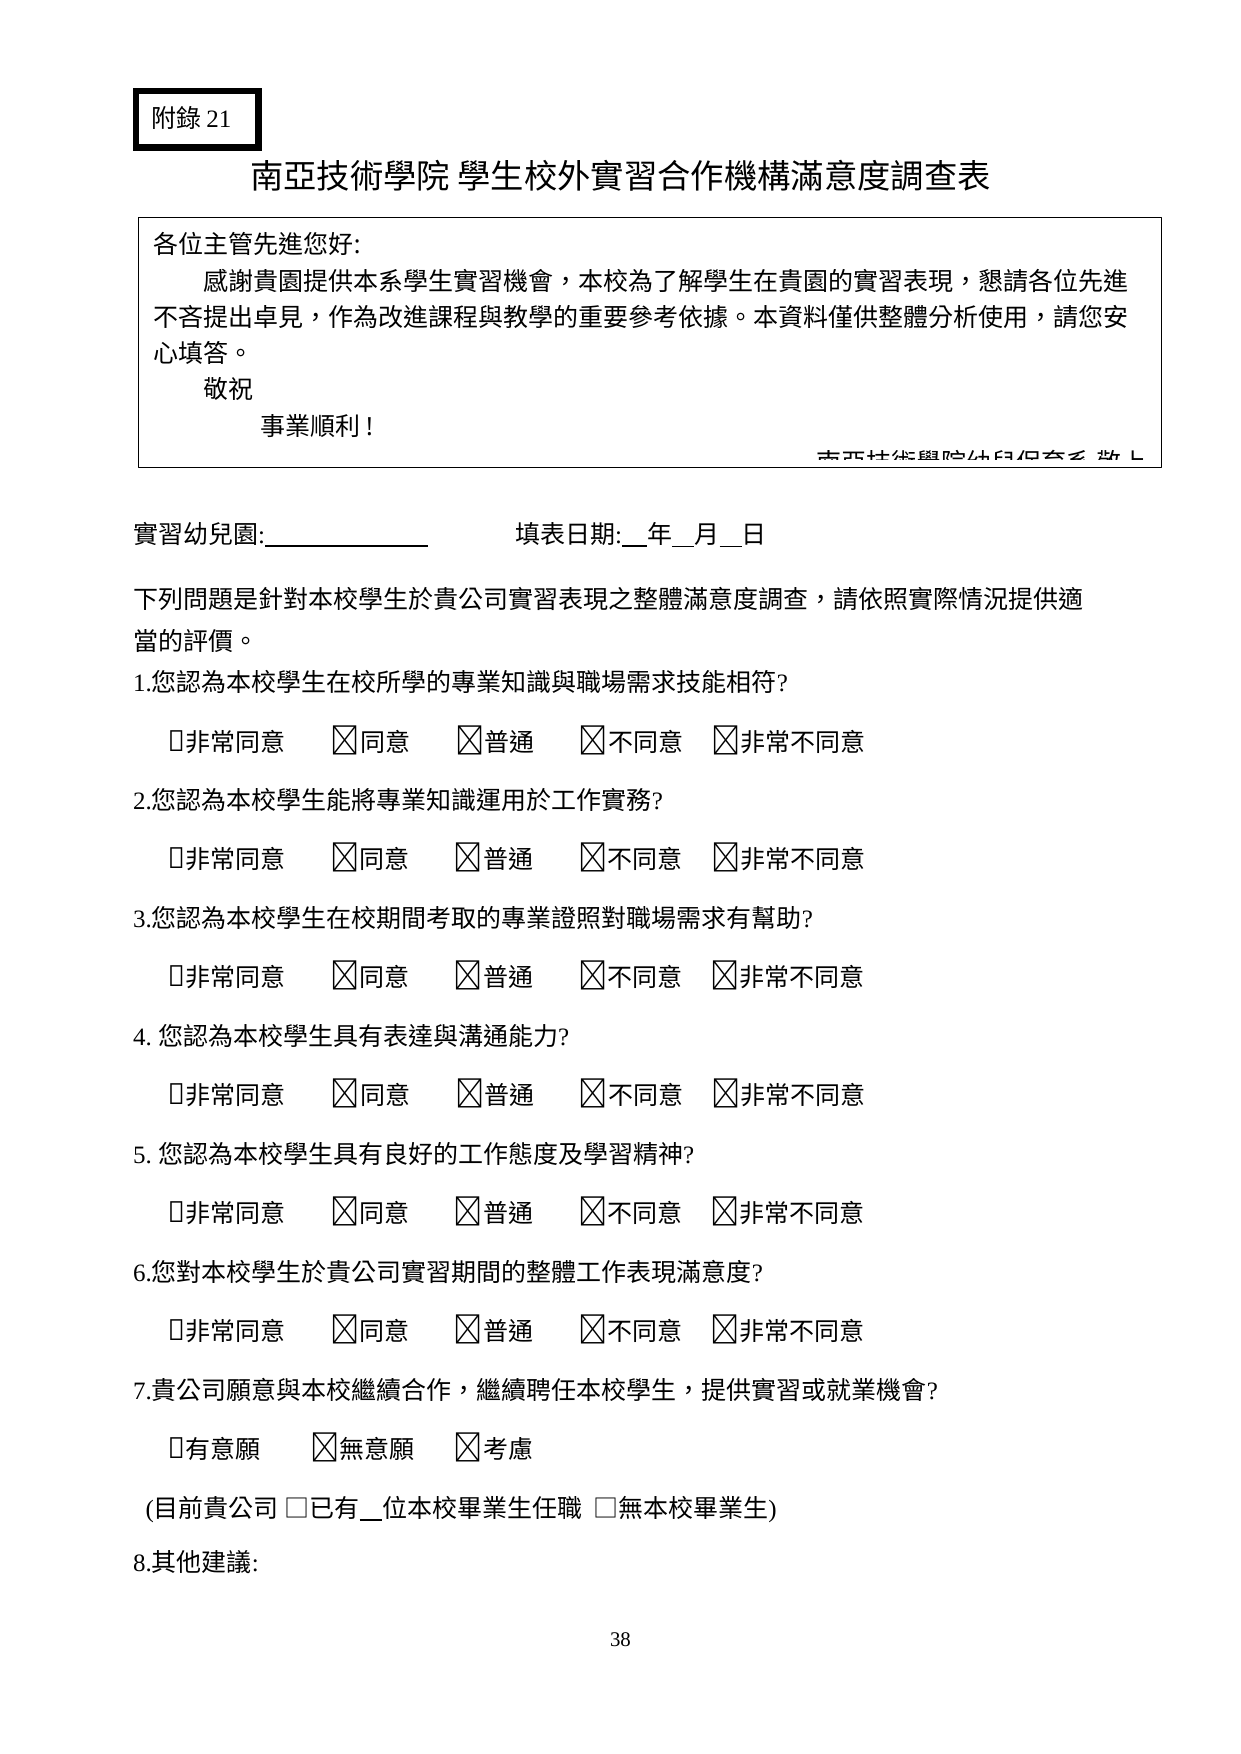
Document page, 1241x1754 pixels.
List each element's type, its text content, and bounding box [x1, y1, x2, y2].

text 7.貴公司願意與本校繼續合作，繼續聘任本校學生，提供實習或就業機會? [133, 1370, 1107, 1407]
text 2.您認為本校學生能將專業知識運用於工作實務? [133, 781, 1107, 817]
text 南亞技術學院 學生校外實習合作機構滿意度調查表 [133, 150, 1107, 198]
text 非常同意 同意 普通 不同意 非常不同意 [133, 835, 1107, 877]
text 有意願 無意願 考慮 [133, 1425, 1107, 1467]
text 下列問題是針對本校學生於貴公司實習表現之整體滿意度調查，請依照實際情況提供適當的評價。 [133, 579, 1107, 657]
text 非常同意 同意 普通 不同意 非常不同意 [133, 717, 1107, 759]
text 非常同意 同意 普通 不同意 非常不同意 [133, 1307, 1107, 1349]
text 3.您認為本校學生在校期間考取的專業證照對職場需求有幫助? [133, 899, 1107, 935]
text 非常同意 同意 普通 不同意 非常不同意 [133, 1071, 1107, 1113]
text 非常同意 同意 普通 不同意 非常不同意 [133, 953, 1107, 995]
text 1.您認為本校學生在校所學的專業知識與職場需求技能相符? [133, 663, 1107, 699]
text 6.您對本校學生於貴公司實習期間的整體工作表現滿意度? [133, 1252, 1107, 1289]
text (目前貴公司 □已有 位本校畢業生任職 □無本校畢業生) [133, 1488, 1107, 1524]
text 4. 您認為本校學生具有表達與溝通能力? [133, 1017, 1107, 1053]
text 5. 您認為本校學生具有良好的工作態度及學習精神? [133, 1134, 1107, 1171]
text 實習幼兒園: 填表日期: 年 月 日 [133, 514, 1107, 551]
text 非常同意 同意 普通 不同意 非常不同意 [133, 1189, 1107, 1231]
text 8.其他建議: [133, 1543, 1107, 1579]
